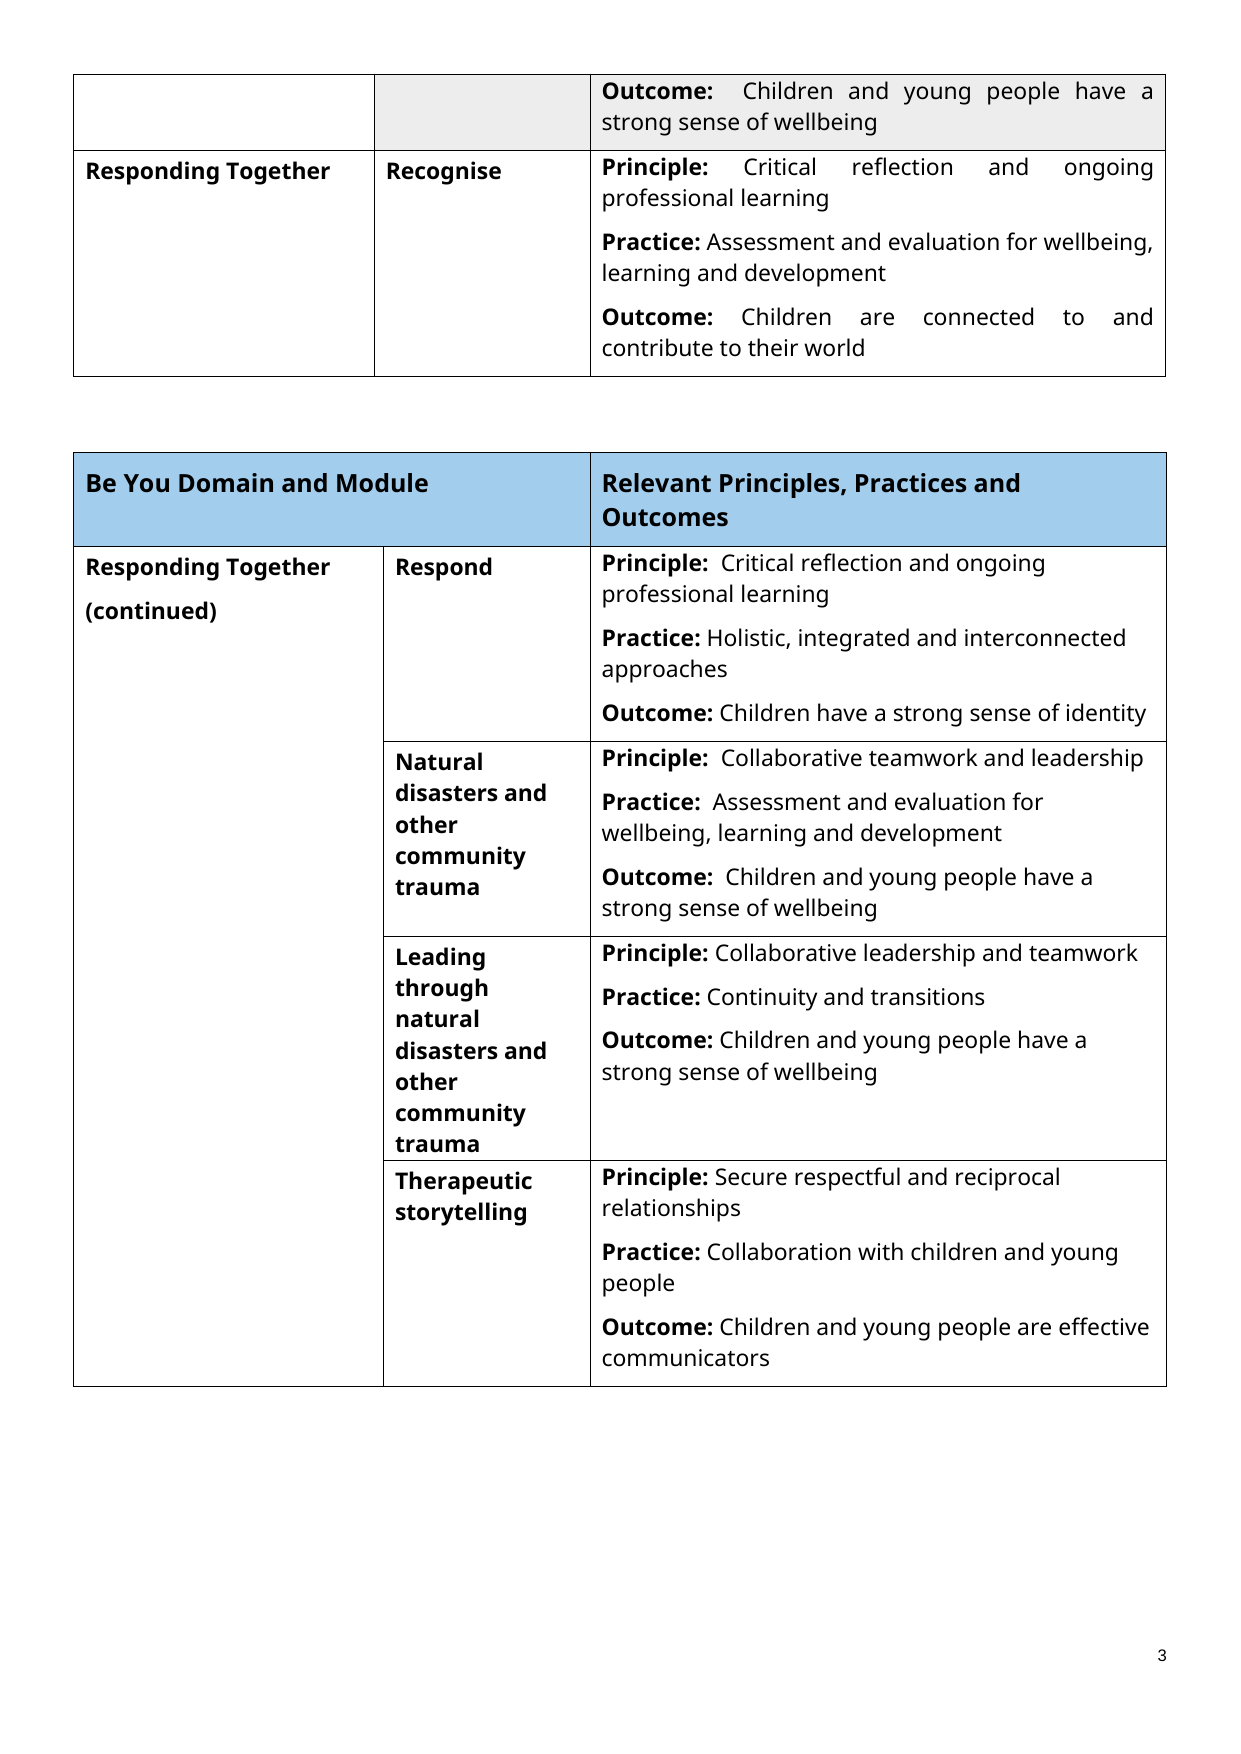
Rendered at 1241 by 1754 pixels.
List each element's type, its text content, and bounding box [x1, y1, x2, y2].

table_cell Provide [375, 75, 590, 150]
table_cell Natural disasters and other community trauma [384, 742, 590, 936]
table_cell Principle: Collaborative teamwork and leadership Practice: Assessment and evaluation for wellbeing, learning and development Outcome: Children and young people have a strong sense of wellbeing [591, 742, 1166, 936]
table_cell Leading through natural disasters and other community trauma [384, 937, 590, 1160]
table_cell Recognise [375, 151, 590, 376]
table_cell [591, 75, 1165, 150]
table_cell Therapeutic storytelling [384, 1161, 590, 1386]
table_cell Respond [384, 547, 590, 741]
table_cell Principle: Secure respectful and reciprocal relationships Practice: Collaboration with children and young people Outcome: Children and young people are effective communicators [591, 1161, 1166, 1386]
table_cell Principle: Critical reflection and ongoing professional learning Practice: Holistic, integrated and interconnected approaches Outcome: Children have a strong sense of identity [591, 547, 1166, 741]
table_cell Responding Together (continued) [74, 547, 383, 1386]
table_header Be You Domain and Module [74, 453, 590, 546]
table_cell Responding Together [74, 151, 374, 376]
table_cell Principle: Critical reflection and ongoing professional learning Practice: Assessment and evaluation for wellbeing, learning and development Outcome: Children are connected to and contribute to their world [591, 151, 1165, 376]
table_cell Principle: Collaborative leadership and teamwork Practice: Continuity and transitions Outcome: Children and young people have a strong sense of wellbeing [591, 937, 1166, 1160]
table_header Relevant Principles, Practices and Outcomes [591, 453, 1166, 546]
